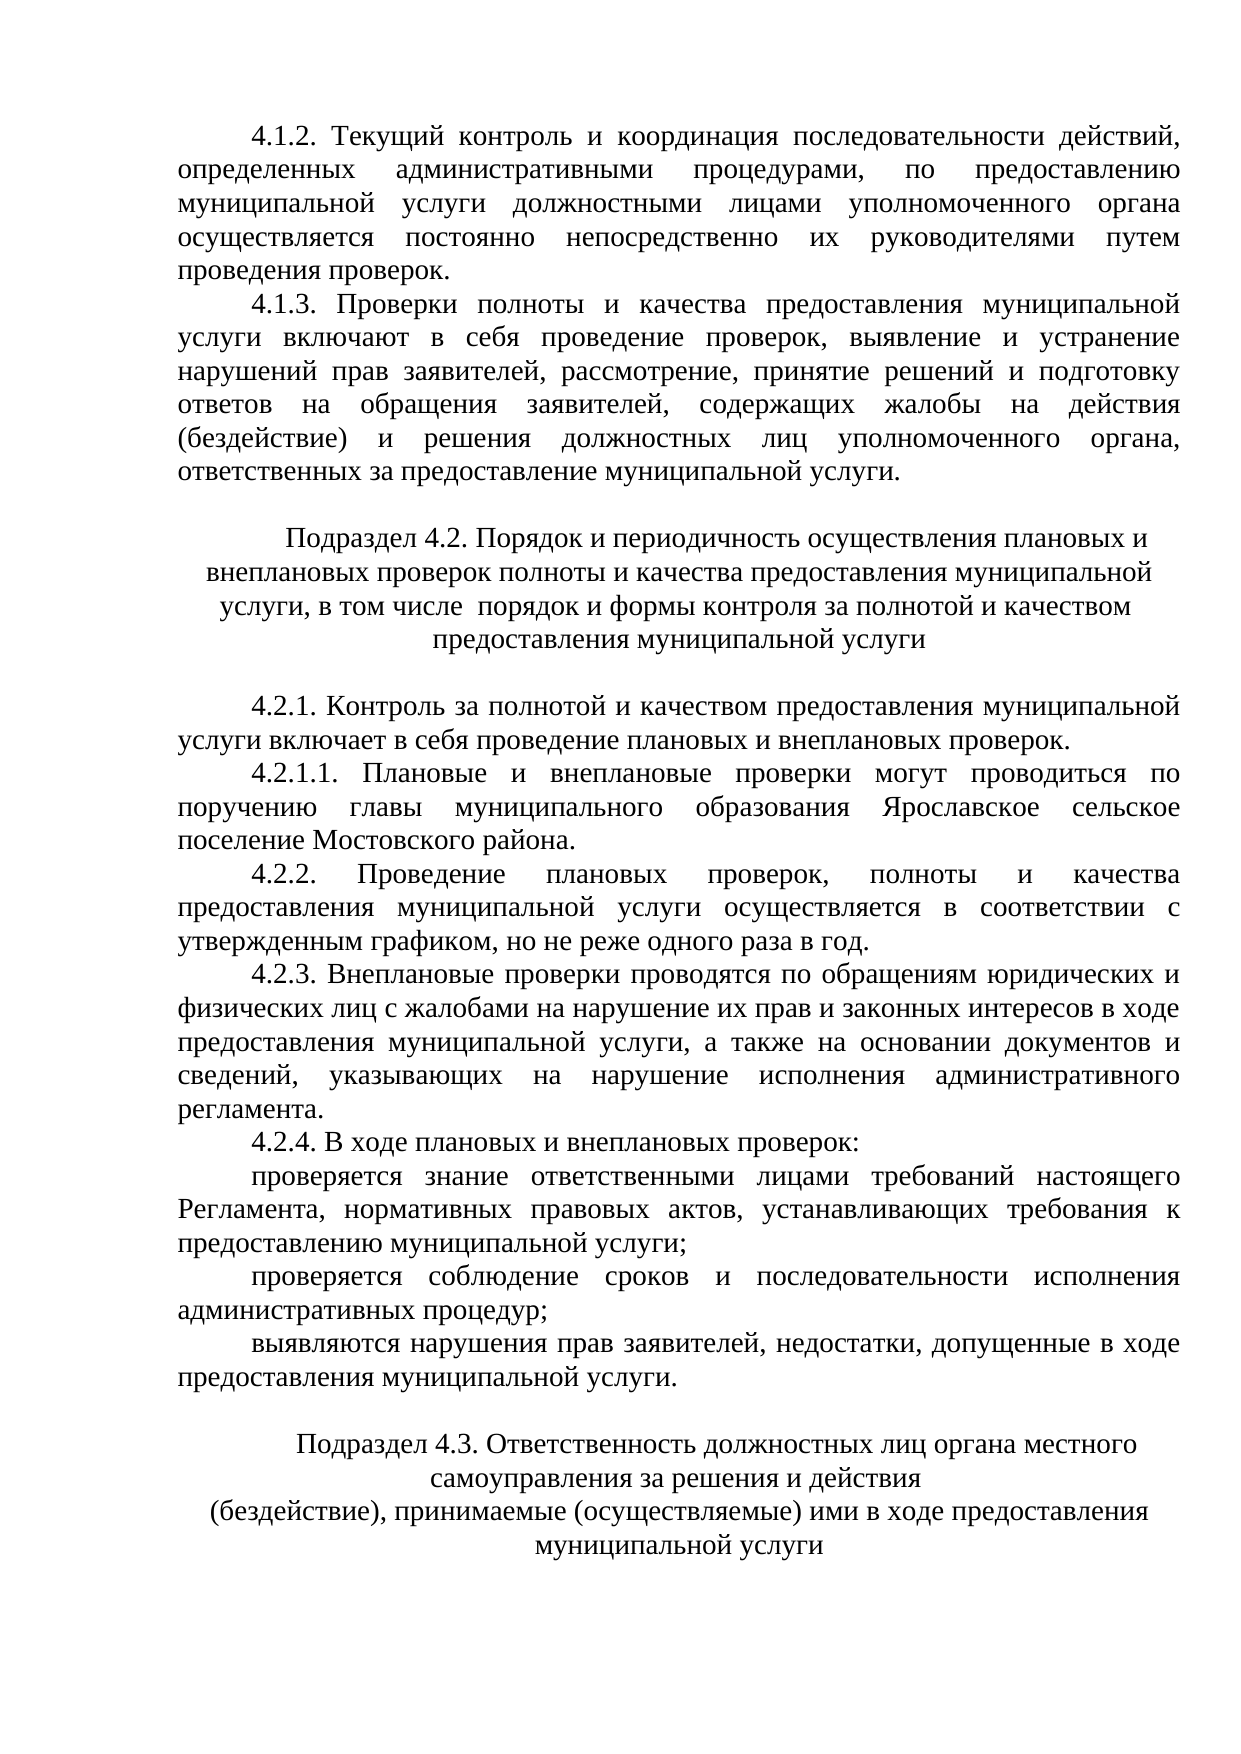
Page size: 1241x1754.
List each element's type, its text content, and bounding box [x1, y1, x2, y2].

text проверяется соблюдение сроков и последовательности исполнения административных процедур; [177, 1258, 1181, 1326]
text Подраздел 4.3. Ответственность должностных лиц органа местного самоуправления за решения и действия (бездействие), принимаемые (осуществляемые) ими в ходе предоставления муниципальной услуги [177, 1426, 1181, 1560]
text 4.2.3. Внеплановые проверки проводятся по обращениям юридических и физических лиц с жалобами на нарушение их прав и законных интересов в ходе предоставления муниципальной услуги, а также на основании документов и сведений, указывающих на нарушение исполнения административного регламента. [177, 957, 1181, 1124]
text 4.2.4. В ходе плановых и внеплановых проверок: [177, 1124, 1181, 1158]
text 4.1.2. Текущий контроль и координация последовательности действий, определенных административными процедурами, по предоставлению муниципальной услуги должностными лицами уполномоченного органа осуществляется постоянно непосредственно их руководителями путем проведения проверок. [177, 118, 1181, 286]
text 4.2.1.1. Плановые и внеплановые проверки могут проводиться по поручению главы муниципального образования Ярославское сельское поселение Мостовского района. [177, 755, 1181, 856]
text Подраздел 4.2. Порядок и периодичность осуществления плановых и внеплановых проверок полноты и качества предоставления муниципальной услуги, в том числе порядок и формы контроля за полнотой и качеством предоставления муниципальной услуги [177, 521, 1181, 655]
text 4.2.2. Проведение плановых проверок, полноты и качества предоставления муниципальной услуги осуществляется в соответствии с утвержденным графиком, но не реже одного раза в год. [177, 856, 1181, 957]
text выявляются нарушения прав заявителей, недостатки, допущенные в ходе предоставления муниципальной услуги. [177, 1326, 1181, 1393]
text проверяется знание ответственными лицами требований настоящего Регламента, нормативных правовых актов, устанавливающих требования к предоставлению муниципальной услуги; [177, 1158, 1181, 1258]
text 4.2.1. Контроль за полнотой и качеством предоставления муниципальной услуги включает в себя проведение плановых и внеплановых проверок. [177, 688, 1181, 755]
text 4.1.3. Проверки полноты и качества предоставления муниципальной услуги включают в себя проведение проверок, выявление и устранение нарушений прав заявителей, рассмотрение, принятие решений и подготовку ответов на обращения заявителей, содержащих жалобы на действия (бездействие) и решения должностных лиц уполномоченного органа, ответственных за предоставление муниципальной услуги. [177, 286, 1181, 487]
